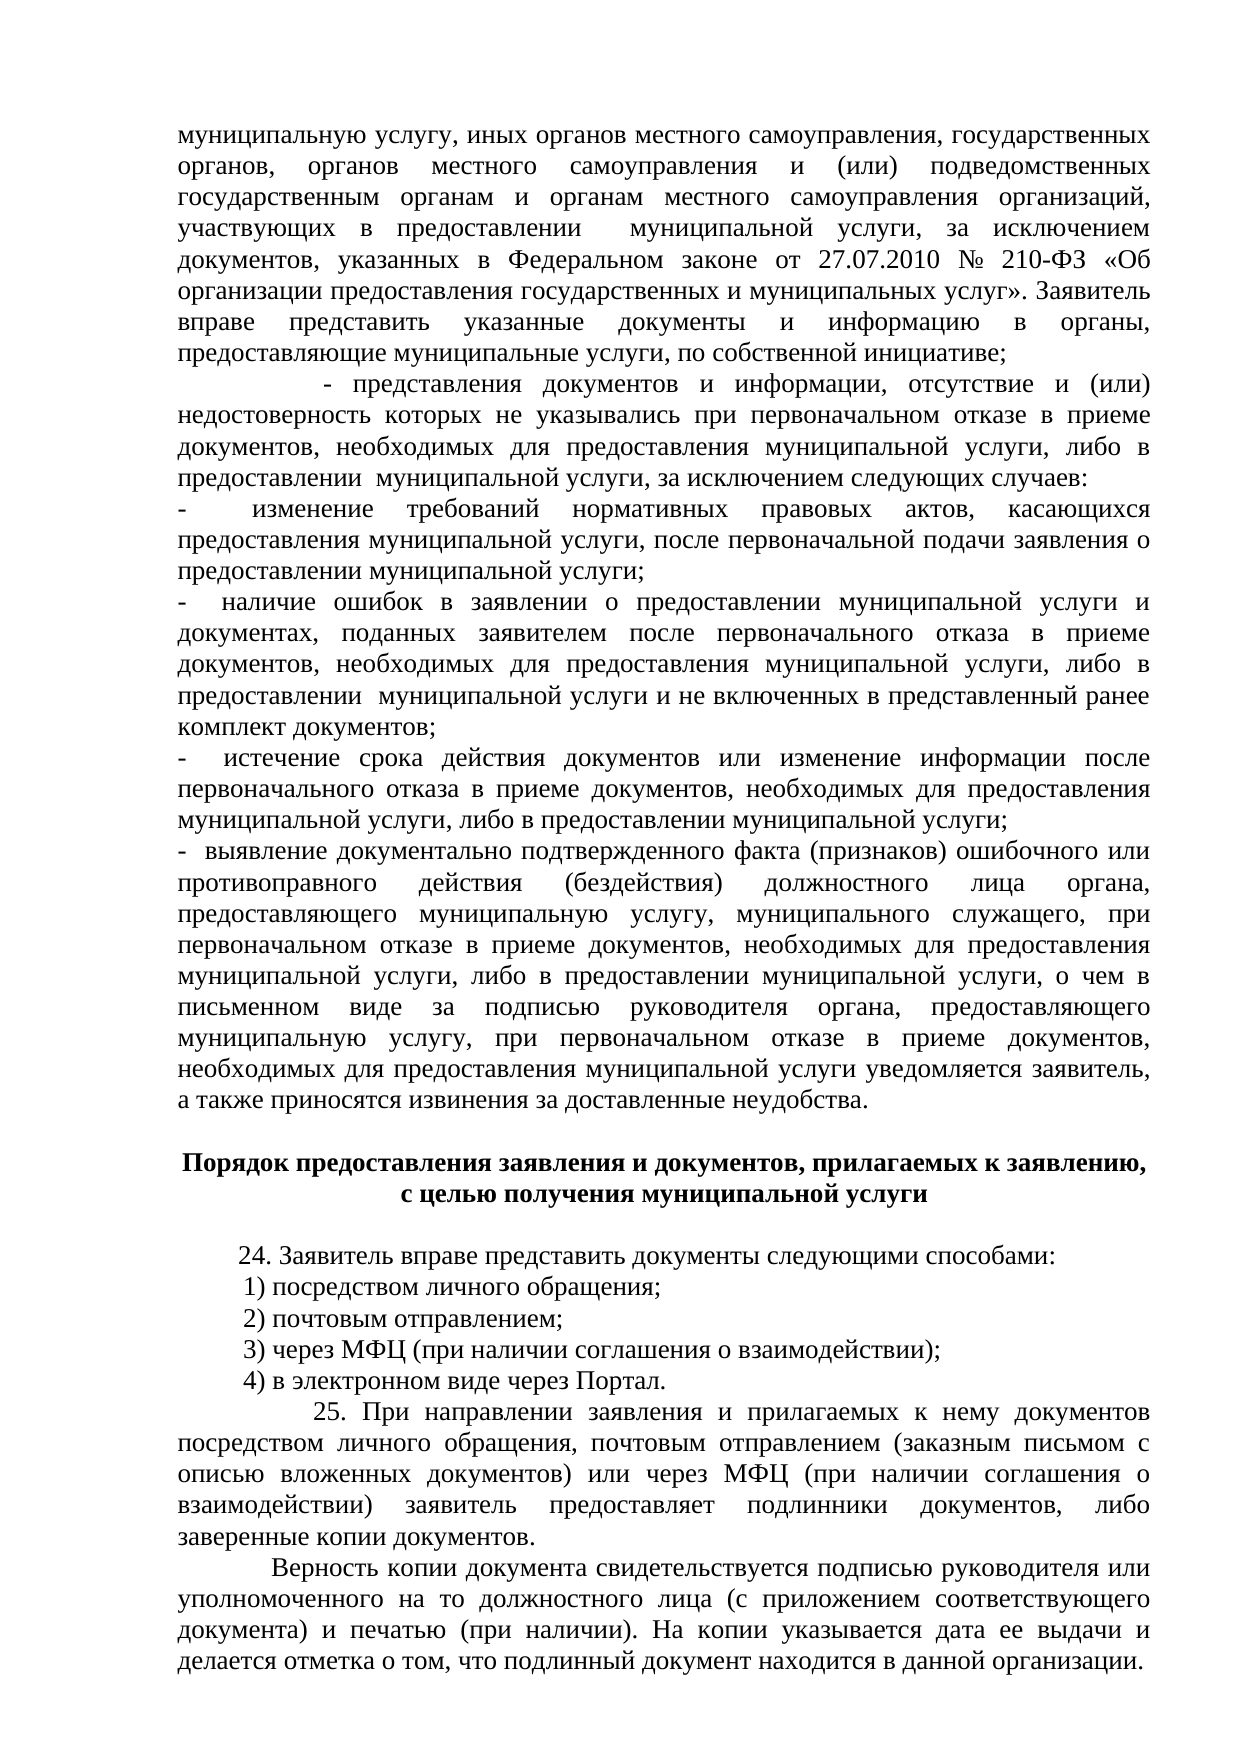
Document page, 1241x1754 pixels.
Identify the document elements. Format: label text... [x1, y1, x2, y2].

text - наличие ошибок в заявлении о предоставлении муниципальной услуги и документах, поданных заявителем после первоначального отказа в приеме документов, необходимых для предоставления муниципальной услуги, либо в предоставлении муниципальной услуги и не включенных в представленный ранее комплект документов; [177, 585, 1152, 741]
text 3) через МФЦ (при наличии соглашения о взаимодействии); [236, 1333, 1152, 1364]
text - представления документов и информации, отсутствие и (или) недостоверность которых не указывались при первоначальном отказе в приеме документов, необходимых для предоставления муниципальной услуги, либо в предоставлении муниципальной услуги, за исключением следующих случаев: [177, 367, 1152, 492]
text 24. Заявитель вправе представить документы следующими способами: [177, 1239, 1152, 1271]
text - истечение срока действия документов или изменение информации после первоначального отказа в приеме документов, необходимых для предоставления муниципальной услуги, либо в предоставлении муниципальной услуги; [177, 741, 1152, 834]
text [177, 118, 1152, 367]
text Верность копии документа свидетельствуется подписью руководителя или уполномоченного на то должностного лица (с приложением соответствующего документа) и печатью (при наличии). На копии указывается дата ее выдачи и делается отметка о том, что подлинный документ находится в данной организации. [177, 1551, 1152, 1675]
text 25. При направлении заявления и прилагаемых к нему документов посредством личного обращения, почтовым отправлением (заказным письмом с описью вложенных документов) или через МФЦ (при наличии соглашения о взаимодействии) заявитель предоставляет подлинники документов, либо заверенные копии документов. [177, 1395, 1152, 1551]
text - выявление документально подтвержденного факта (признаков) ошибочного или противоправного действия (бездействия) должностного лица органа, предоставляющего муниципальную услугу, муниципального служащего, при первоначальном отказе в приеме документов, необходимых для предоставления муниципальной услуги, либо в предоставлении муниципальной услуги, о чем в письменном виде за подписью руководителя органа, предоставляющего муниципальную услугу, при первоначальном отказе в приеме документов, необходимых для предоставления муниципальной услуги уведомляется заявитель, а также приносятся извинения за доставленные неудобства. [177, 834, 1152, 1115]
text 1) посредством личного обращения; [236, 1271, 1152, 1302]
text 4) в электронном виде через Портал. [236, 1364, 1152, 1395]
text - изменение требований нормативных правовых актов, касающихся предоставления муниципальной услуги, после первоначальной подачи заявления о предоставлении муниципальной услуги; [177, 492, 1152, 585]
text Порядок предоставления заявления и документов, прилагаемых к заявлению, с целью получения муниципальной услуги [177, 1146, 1152, 1208]
text 2) почтовым отправлением; [236, 1302, 1152, 1333]
